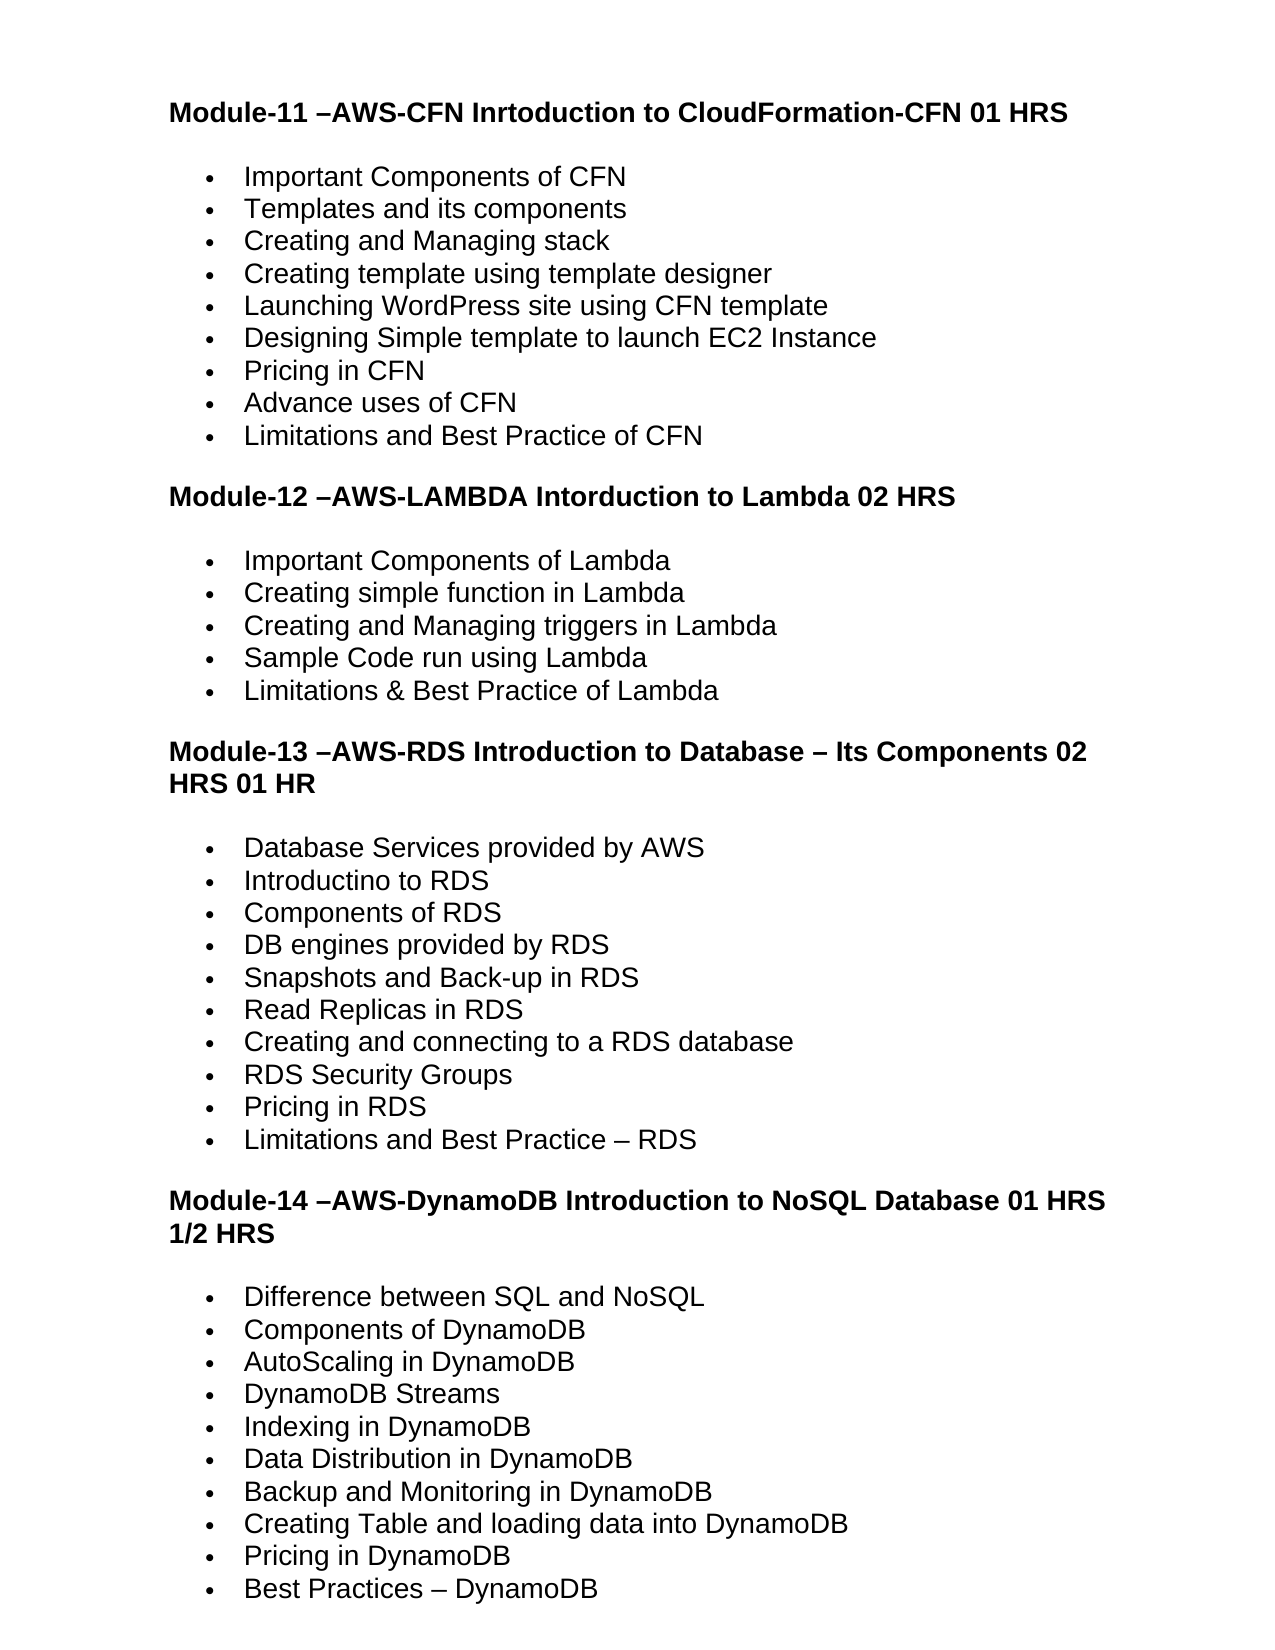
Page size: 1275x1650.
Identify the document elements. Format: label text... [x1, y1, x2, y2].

list Creating and connecting to a RDS database [206, 1025, 1110, 1058]
list Important Components of CFN [206, 159, 1110, 192]
list Creating and Managing stack [206, 224, 1110, 257]
list Launching WordPress site using CFN template [206, 289, 1110, 321]
list Components of DynamoDB [206, 1313, 1110, 1345]
text Module-12 –AWS-LAMBDA Intorduction to Lambda 02 HRS [169, 480, 1110, 513]
list Read Replicas in RDS [206, 993, 1110, 1025]
list Sample Code run using Lambda [206, 641, 1110, 673]
list Best Practices – DynamoDB [206, 1572, 1110, 1604]
text Module-14 –AWS-DynamoDB Introduction to NoSQL Database 01 HRS 1/2 HRS [169, 1184, 1110, 1249]
list Limitations and Best Practice of CFN [206, 419, 1110, 451]
list Data Distribution in DynamoDB [206, 1442, 1110, 1474]
list Pricing in DynamoDB [206, 1539, 1110, 1572]
list DB engines provided by RDS [206, 928, 1110, 961]
list AutoScaling in DynamoDB [206, 1345, 1110, 1377]
list Templates and its components [206, 192, 1110, 224]
text Module-13 –AWS-RDS Introduction to Database – Its Components 02 HRS 01 HR [169, 735, 1110, 800]
text Module-11 –AWS-CFN Inrtoduction to CloudFormation-CFN 01 HRS [169, 96, 1110, 128]
list Difference between SQL and NoSQL [206, 1280, 1110, 1313]
list Components of RDS [206, 896, 1110, 928]
list Snapshots and Back-up in RDS [206, 961, 1110, 993]
list Important Components of Lambda [206, 544, 1110, 576]
list Limitations and Best Practice – RDS [206, 1123, 1110, 1155]
list Pricing in RDS [206, 1090, 1110, 1123]
list DynamoDB Streams [206, 1377, 1110, 1410]
list Creating Table and loading data into DynamoDB [206, 1507, 1110, 1539]
list Backup and Monitoring in DynamoDB [206, 1474, 1110, 1507]
list Creating template using template designer [206, 257, 1110, 289]
list Pricing in CFN [206, 354, 1110, 386]
list Creating simple function in Lambda [206, 576, 1110, 609]
list Limitations & Best Practice of Lambda [206, 673, 1110, 706]
list Designing Simple template to launch EC2 Instance [206, 321, 1110, 354]
list Advance uses of CFN [206, 386, 1110, 419]
list Creating and Managing triggers in Lambda [206, 609, 1110, 641]
list Indexing in DynamoDB [206, 1410, 1110, 1442]
list Introductino to RDS [206, 863, 1110, 896]
list Database Services provided by AWS [206, 831, 1110, 863]
list RDS Security Groups [206, 1058, 1110, 1090]
